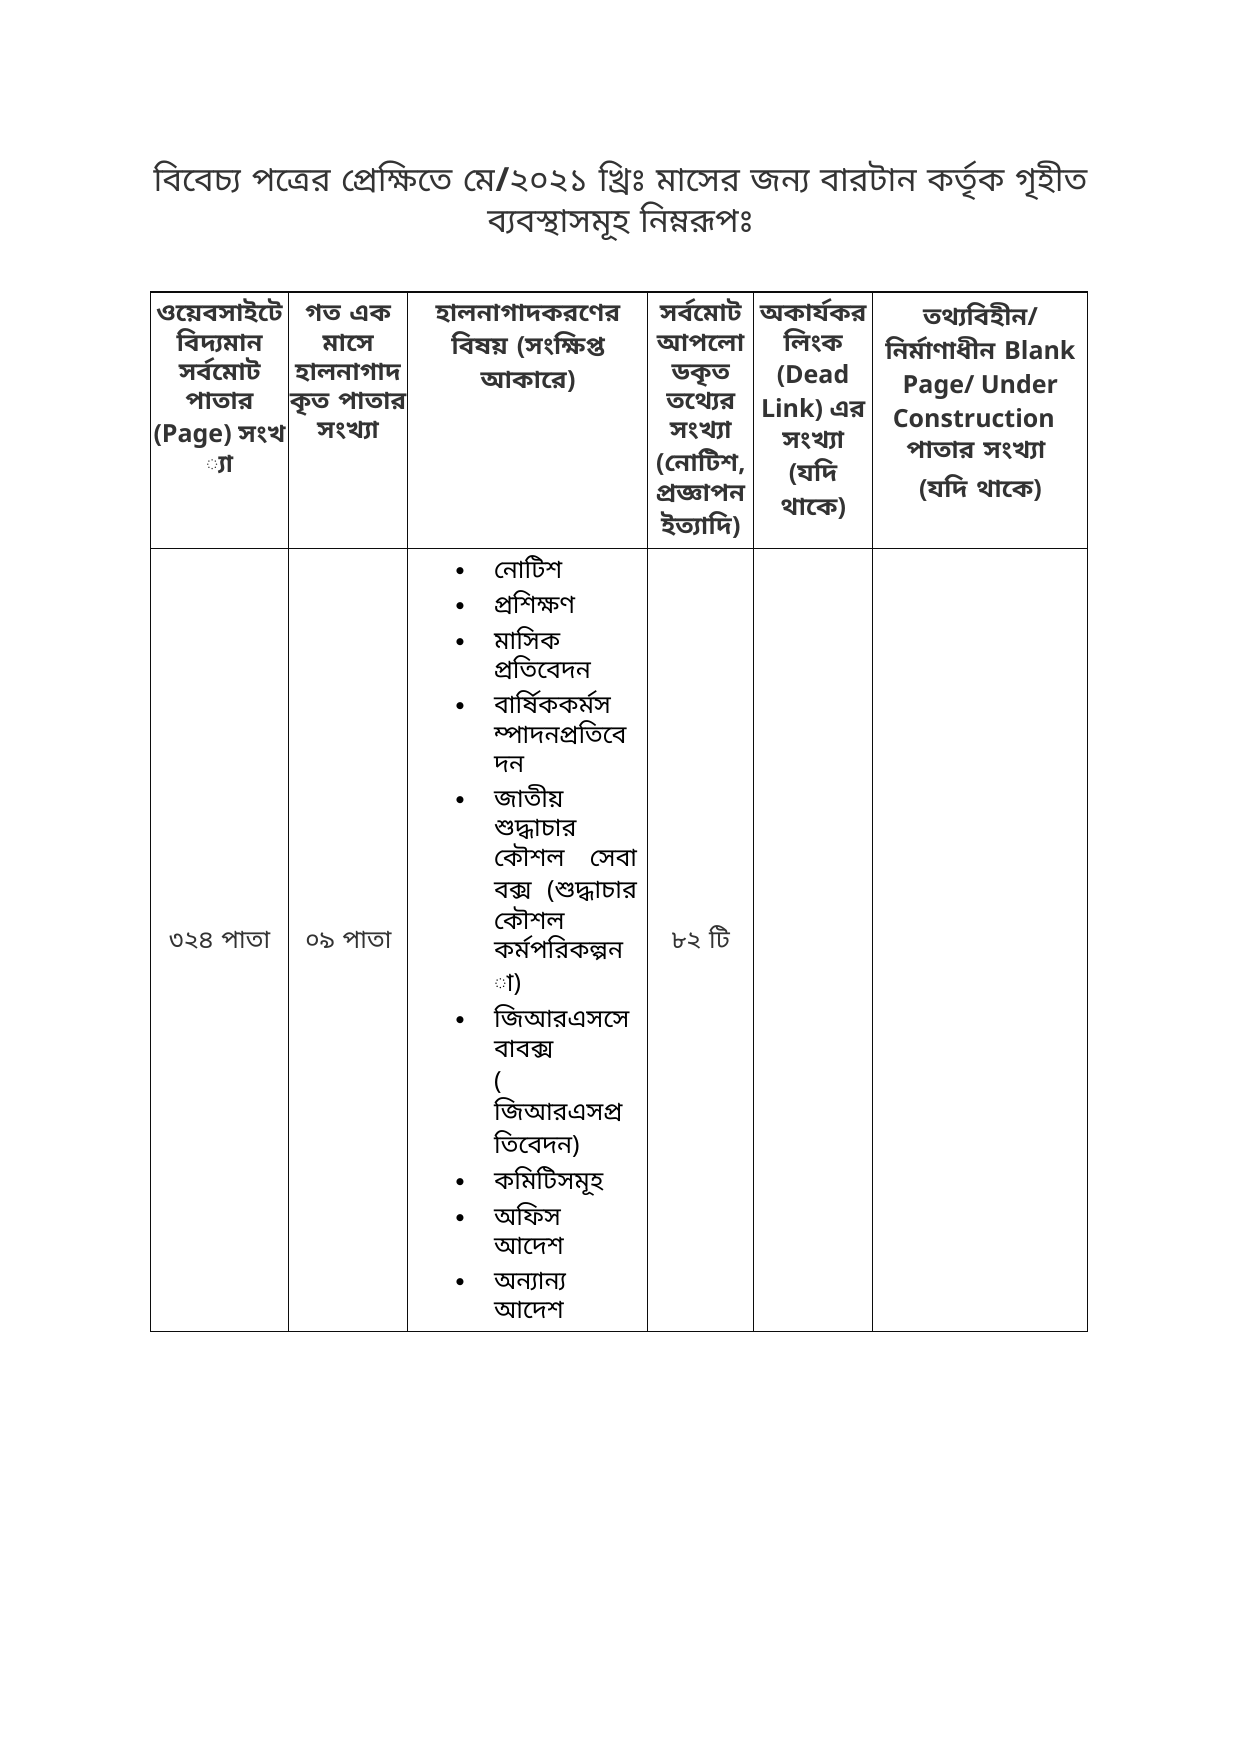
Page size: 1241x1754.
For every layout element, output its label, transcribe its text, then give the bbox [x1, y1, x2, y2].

table_cell ৮২ টি [648, 549, 753, 1331]
table_header ওয়েবসাইটে বিদ্যমান সর্বমোট পাতার (Page) সংখ্যা [151, 293, 288, 548]
text বিবেচ্য পত্রের প্রেক্ষিতে মে/২০২১ খ্রিঃ মাসের জন্য বারটান কর্তৃক গৃহীত ব্যবস্থাসমূহ নিম্নরূপঃ [150, 156, 495, 241]
table_cell নোটিশ প্রশিক্ষণ মাসিক প্রতিবেদন বার্ষিককর্মসম্পাদনপ্রতিবেদন জাতীয় শুদ্ধাচার কৌশল সেবা বক্স (শুদ্ধাচার কৌশল কর্মপরিকল্পনা) জিআরএসসেবাবক্স (জিআরএসপ্রতিবেদন) কমিটিসমূহ অফিস আদেশ অন্যান্য আদেশ [408, 549, 647, 1331]
text বিবেচ্য পত্রের প্রেক্ষিতে মে/২০২১ খ্রিঃ মাসের জন্য বারটান কর্তৃক গৃহীত ব্যবস্থাসমূহ নিম্নরূপঃ [509, 156, 1090, 241]
table_header গত এক মাসে হালনাগাদকৃত পাতার সংখ্যা [289, 293, 407, 548]
table_cell ৩২৪ পাতা [151, 549, 288, 1331]
table_header সর্বমোট আপলোডকৃত তথ্যের সংখ্যা (নোটিশ, প্রজ্ঞাপন ইত্যাদি) [648, 293, 753, 548]
table_header অকার্যকর লিংক (Dead Link) এর সংখ্যা (যদি থাকে) [754, 293, 872, 548]
table_cell [873, 549, 1087, 1331]
table_cell [754, 549, 872, 1331]
table_cell ০৯ পাতা [289, 549, 407, 1331]
table_header তথ্যবিহীন/ নির্মাণাধীন Blank Page/ Under Construction পাতার সংখ্যা (যদি থাকে) [873, 293, 1087, 548]
table_header হালনাগাদকরণের বিষয় (সংক্ষিপ্ত আকারে) [408, 293, 647, 548]
